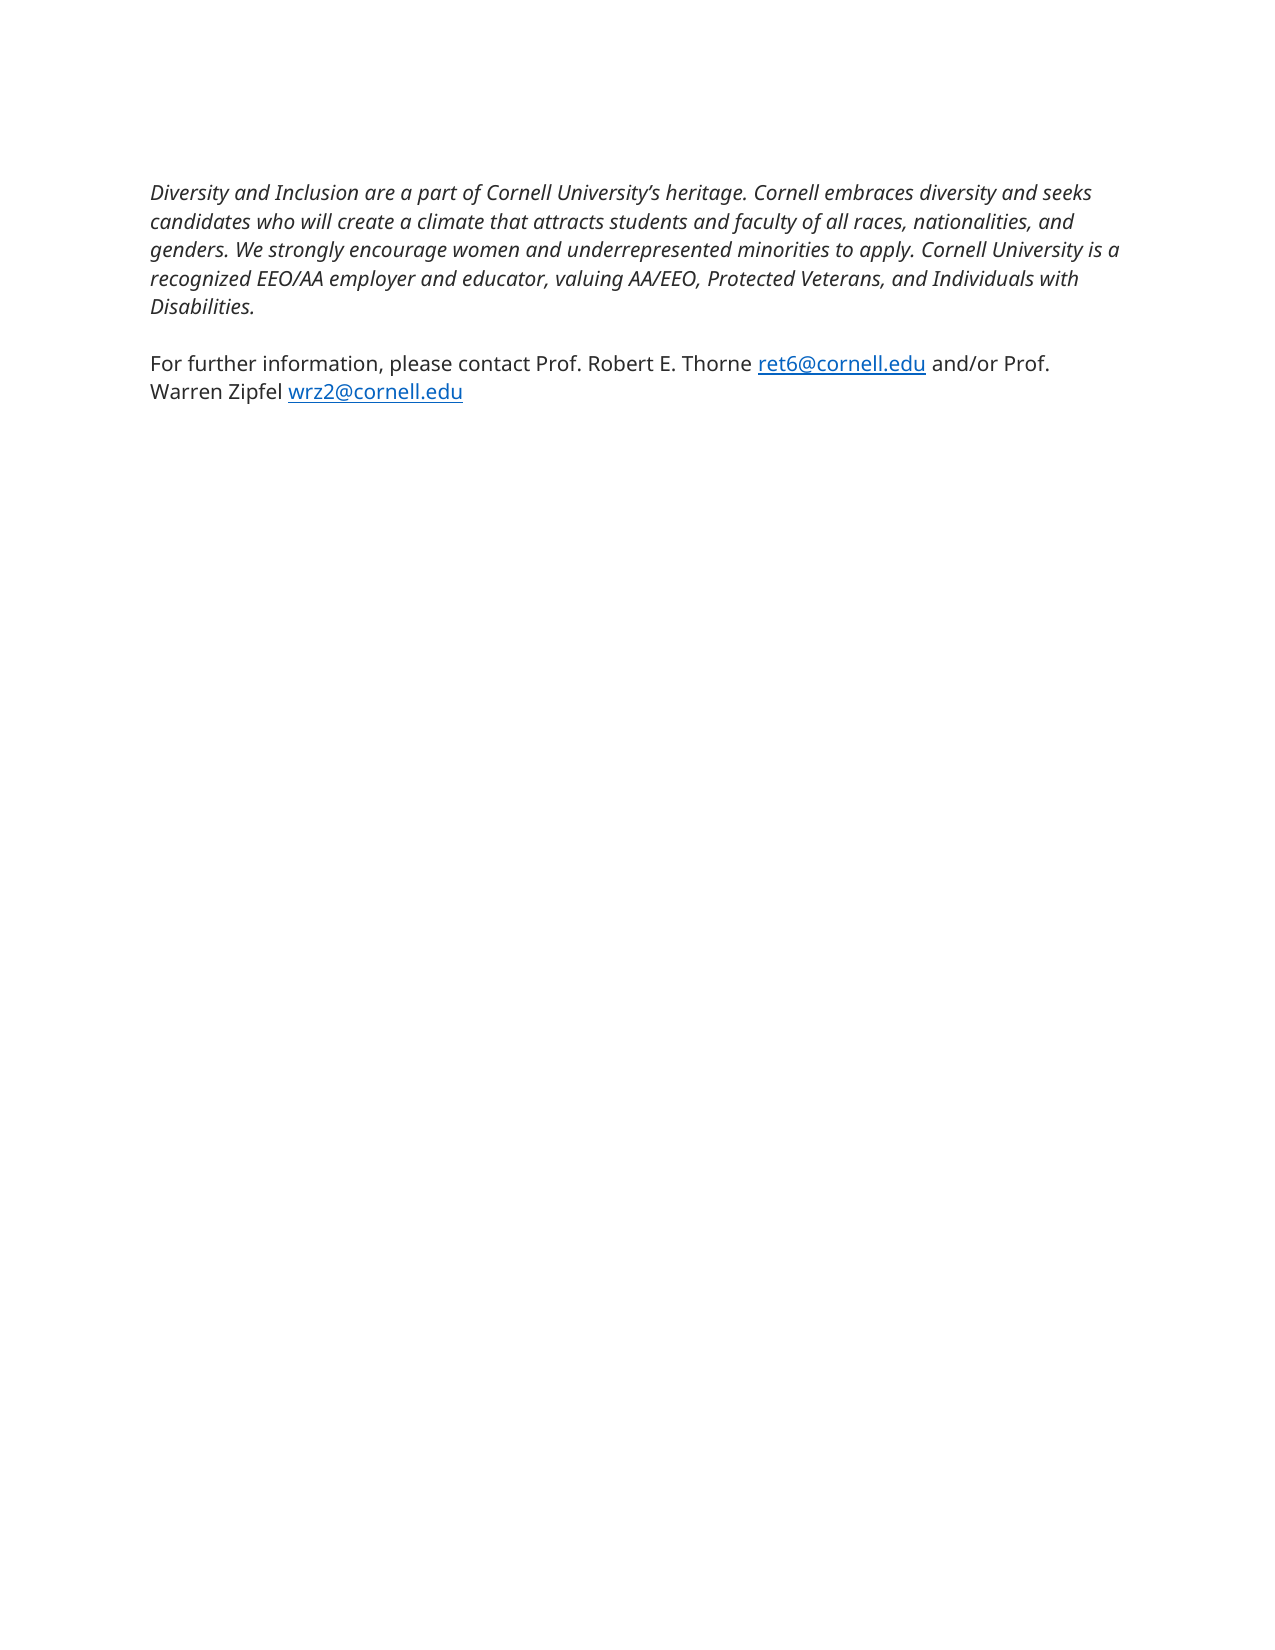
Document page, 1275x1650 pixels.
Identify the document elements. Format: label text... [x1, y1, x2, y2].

text For further information, please contact Prof. Robert E. Thorne ret6@cornell.edu and/or Prof. Warren Zipfel wrz2@cornell.edu [150, 349, 1125, 406]
text Diversity and Inclusion are a part of Cornell University’s heritage. Cornell embraces diversity and seeks candidates who will create a climate that attracts students and faculty of all races, nationalities, and genders. We strongly encourage women and underrepresented minorities to apply. Cornell University is a recognized EEO/AA employer and educator, valuing AA/EEO, Protected Veterans, and Individuals with Disabilities. [150, 178, 1125, 321]
